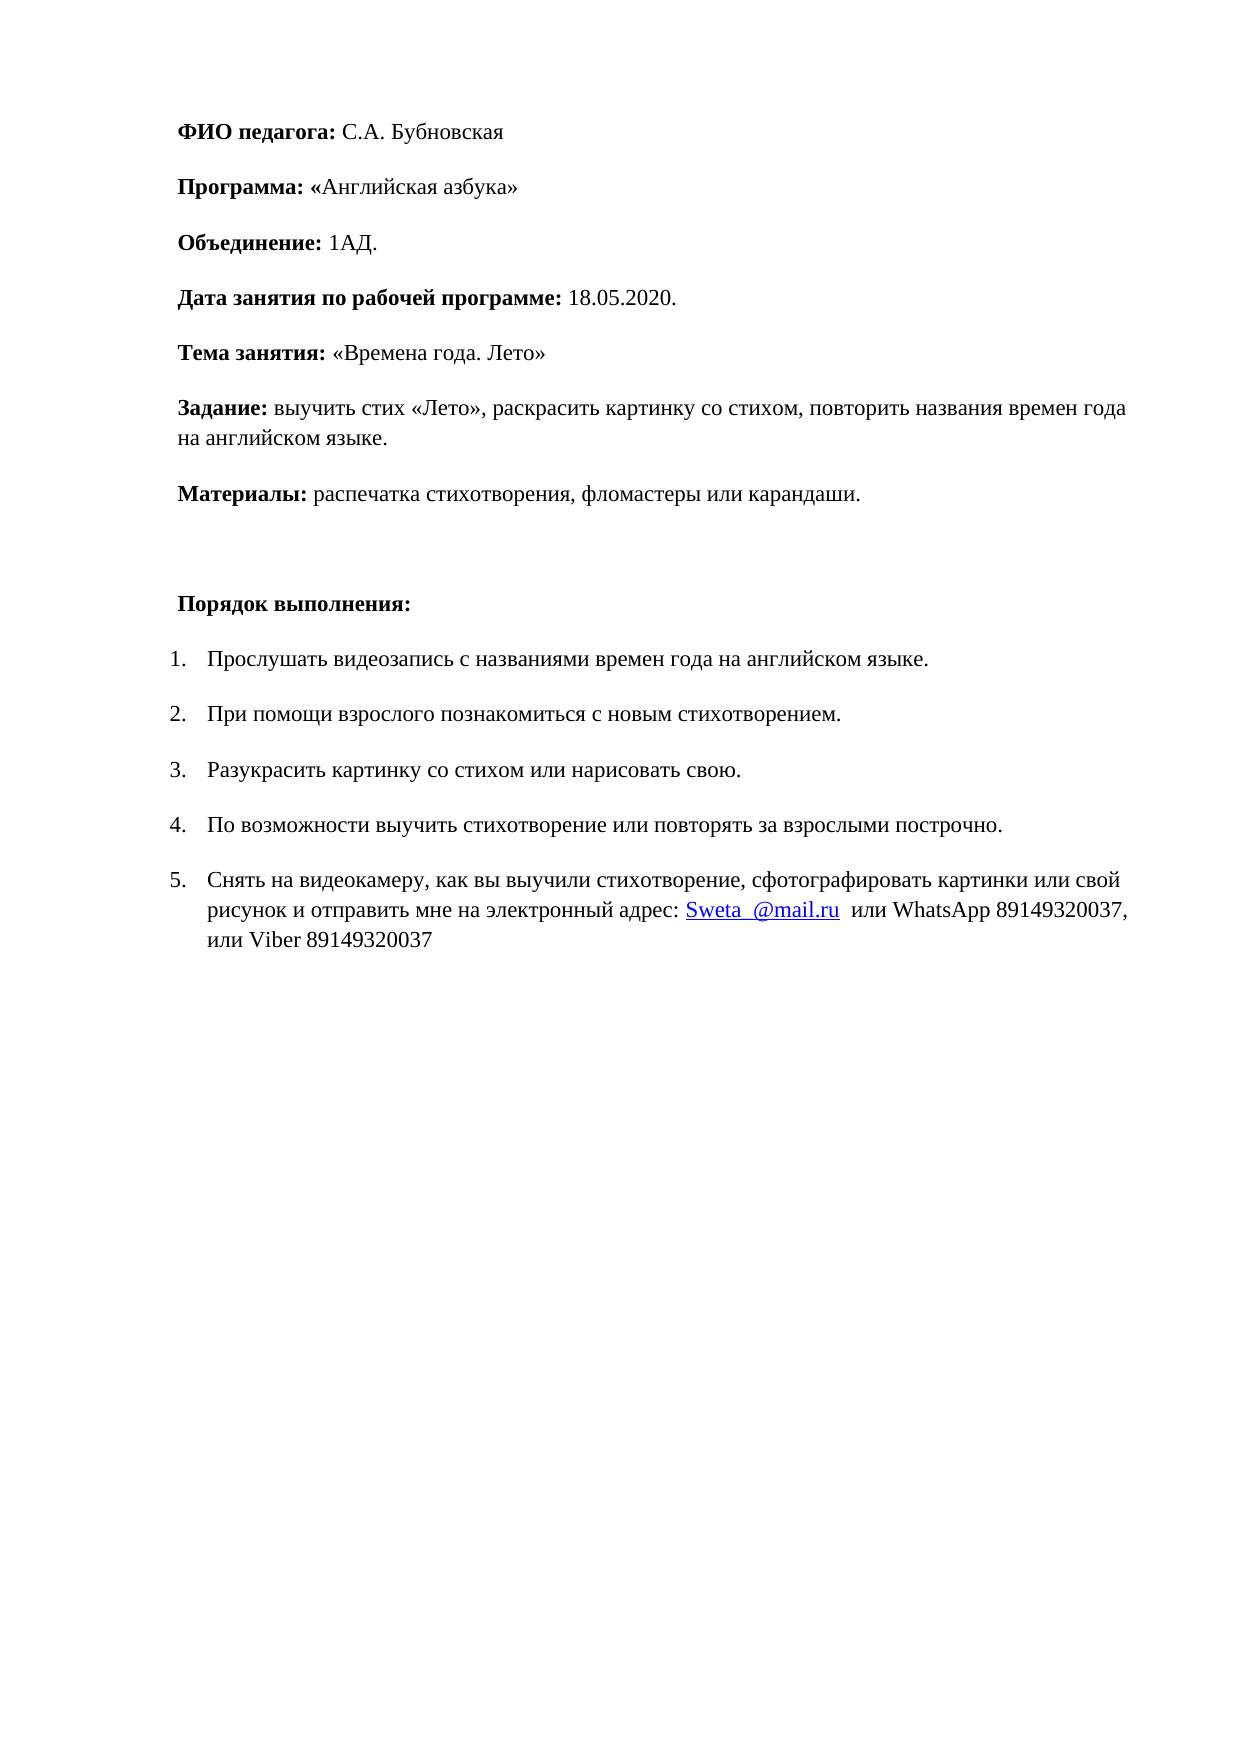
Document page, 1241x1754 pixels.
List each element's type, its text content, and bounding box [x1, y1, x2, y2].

text Материалы: распечатка стихотворения, фломастеры или карандаши. [177, 479, 1152, 506]
list По возможности выучить стихотворение или повторять за взрослыми построчно. [169, 811, 1152, 837]
list При помощи взрослого познакомиться с новым стихотворением. [169, 700, 1152, 727]
list Снять на видеокамеру, как вы выучили стихотворение, сфотографировать картинки или свой рисунок и отправить мне на электронный адрес: Sweta_@mail.ru или WhatsApp 89149320037, или Viber 89149320037 [169, 866, 1152, 953]
text Программа: «Английская азбука» [177, 173, 1152, 200]
text Задание: выучить стих «Лето», раскрасить картинку со стихом, повторить названия времен года на английском языке. [177, 394, 1152, 451]
list Прослушать видеозапись с названиями времен года на английском языке. [169, 645, 1152, 672]
list Разукрасить картинку со стихом или нарисовать свою. [169, 756, 1152, 782]
text Порядок выполнения: [177, 590, 1152, 616]
text Дата занятия по рабочей программе: 18.05.2020. [177, 284, 1152, 310]
text Объединение: 1АД. [177, 228, 1152, 255]
text ФИО педагога: С.А. Бубновская [177, 118, 1152, 144]
text Тема занятия: «Времена года. Лето» [177, 339, 1152, 365]
